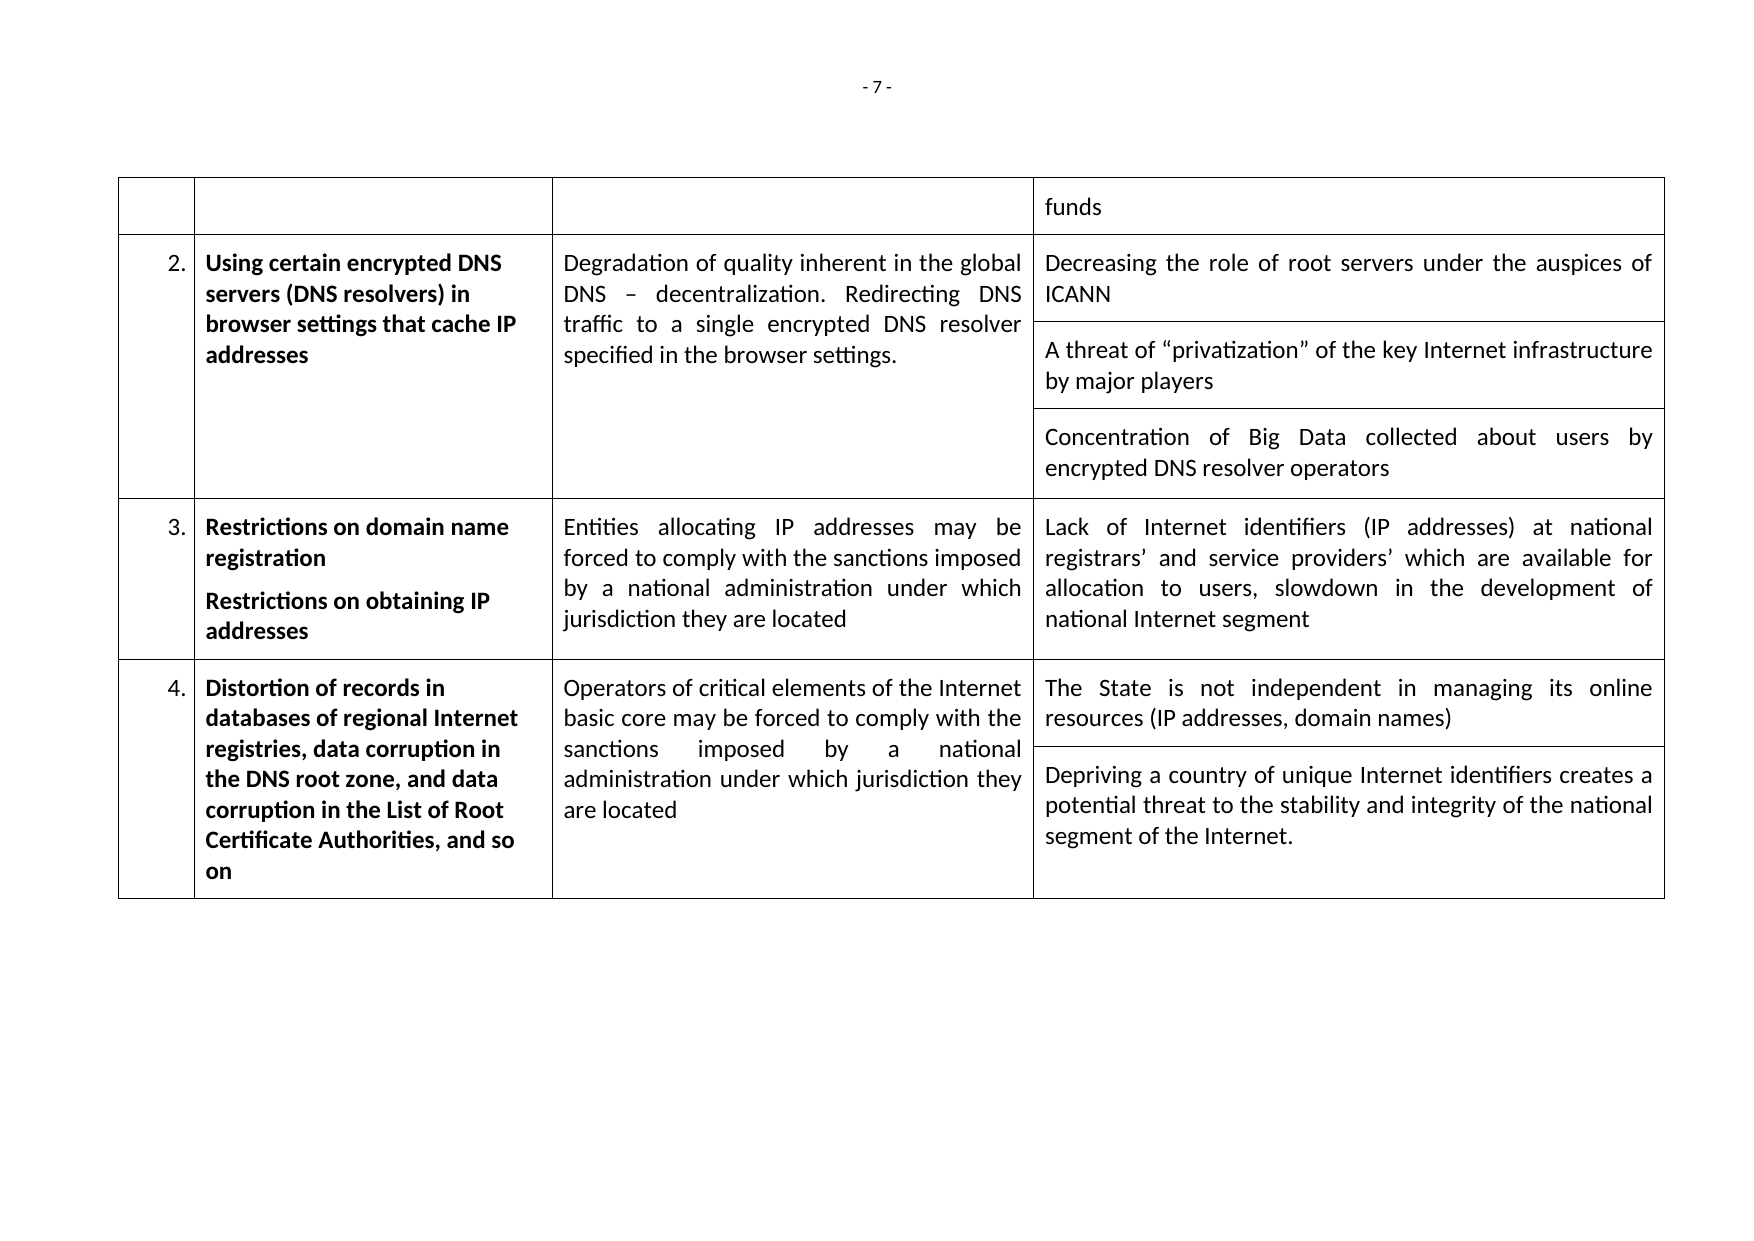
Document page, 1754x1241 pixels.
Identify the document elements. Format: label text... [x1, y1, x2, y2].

table_cell Restrictions on domain name registration Restrictions on obtaining IP addresses [195, 499, 552, 658]
table_cell [119, 235, 194, 498]
table_cell [119, 660, 194, 898]
table_cell Using certain encrypted DNS servers (DNS resolvers) in browser settings that cache IP addresses [195, 235, 552, 498]
table_cell Entities allocating IP addresses may be forced to comply with the sanctions imposed by a national administration under which jurisdiction they are located [553, 499, 1033, 658]
table_cell Decreasing the role of root servers under the auspices of ICANN [1034, 235, 1664, 321]
table_cell A threat of “privatization” of the key Internet infrastructure by major players [1034, 322, 1664, 408]
table_cell Degradation of quality inherent in the global DNS – decentralization. Redirecting DNS traffic to a single encrypted DNS resolver specified in the browser settings. [553, 235, 1033, 498]
table_cell Concentration of Big Data collected about users by encrypted DNS resolver operators [1034, 409, 1664, 498]
table_cell The State is not independent in managing its online resources (IP addresses, domain names) [1034, 660, 1664, 746]
table_cell Lack of Internet identifiers (IP addresses) at national registrars’ and service providers’ which are available for allocation to users, slowdown in the development of national Internet segment [1034, 499, 1664, 658]
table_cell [1034, 178, 1664, 234]
table_cell Operators of critical elements of the Internet basic core may be forced to comply with the sanctions imposed by a national administration under which jurisdiction they are located [553, 660, 1033, 898]
table_cell Distortion of records in databases of regional Internet registries, data corruption in the DNS root zone, and data corruption in the List of Root Certificate Authorities, and so on [195, 660, 552, 898]
table_cell Depriving a country of unique Internet identifiers creates a potential threat to the stability and integrity of the national segment of the Internet. [1034, 747, 1664, 898]
table_cell [119, 499, 194, 658]
